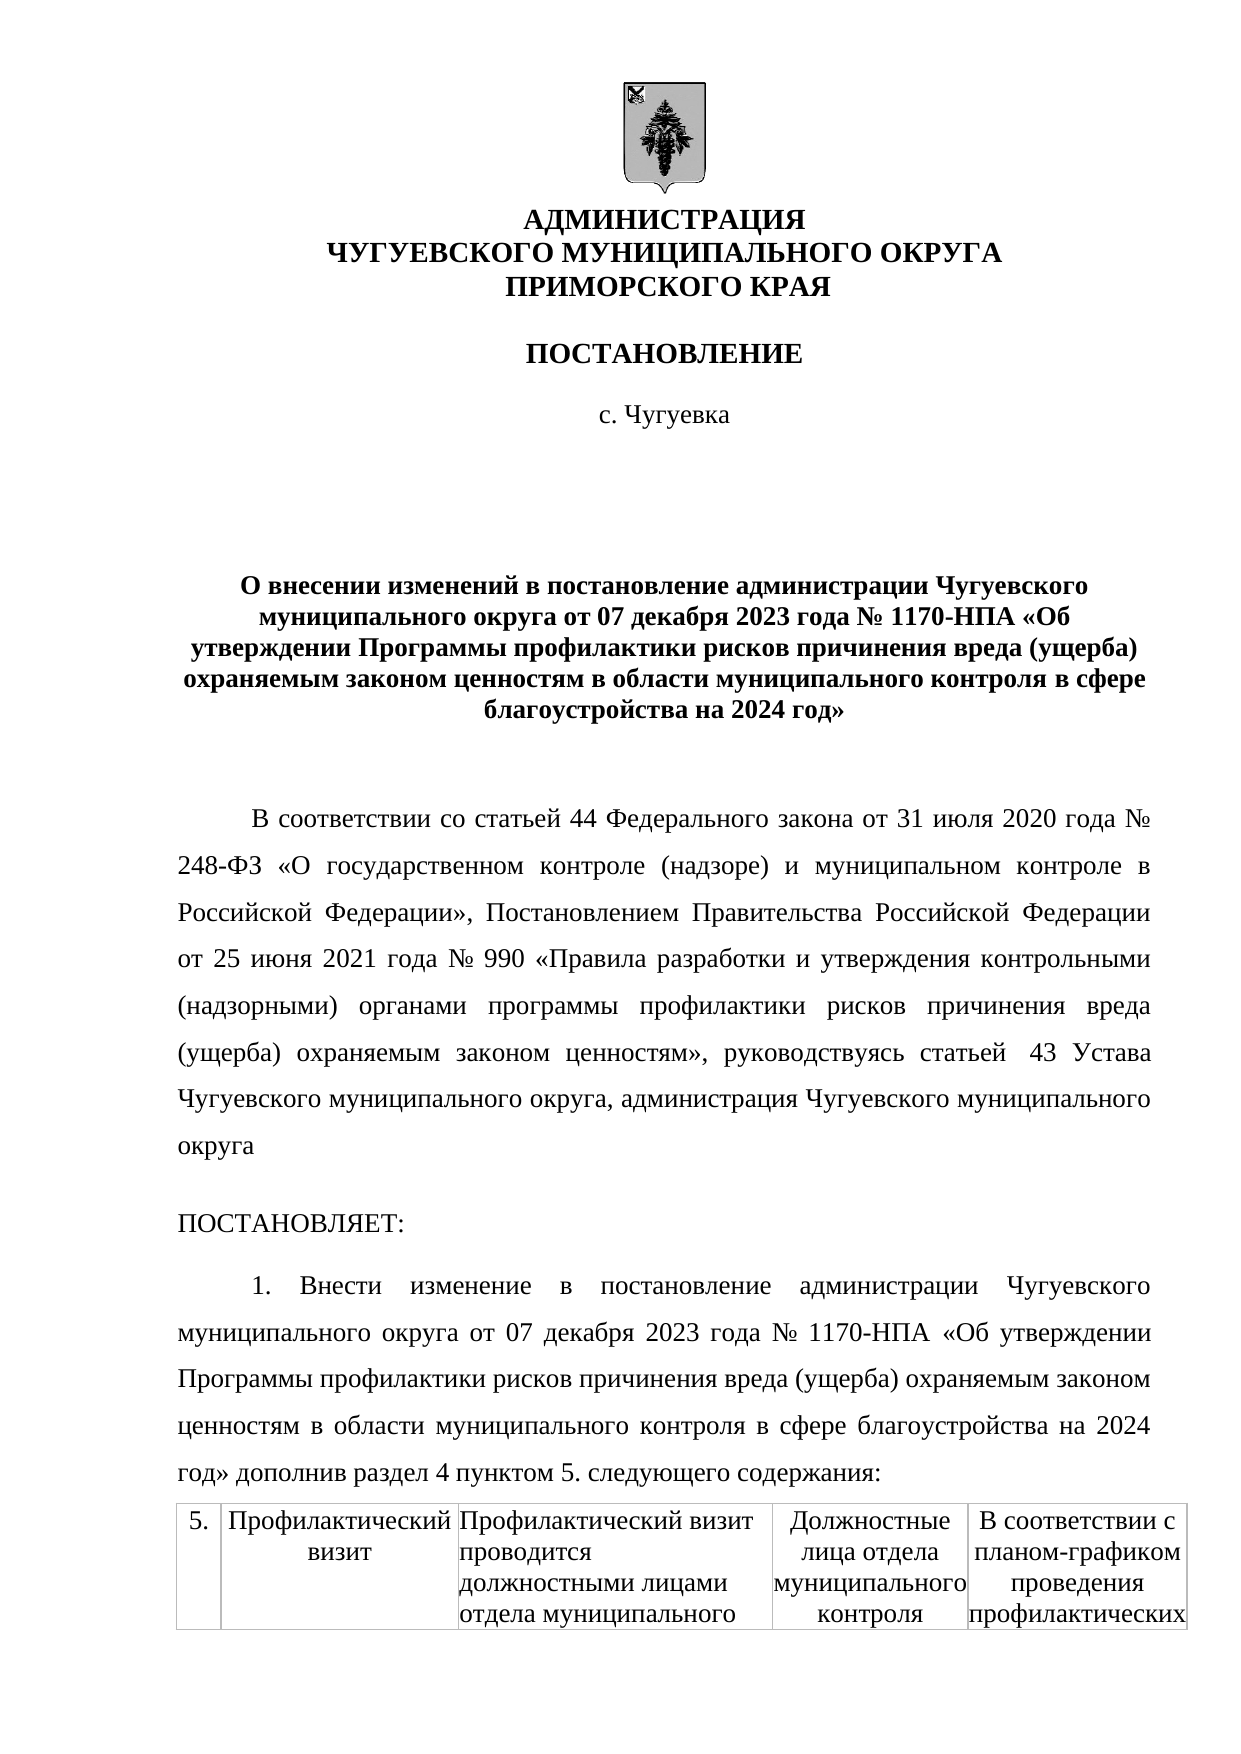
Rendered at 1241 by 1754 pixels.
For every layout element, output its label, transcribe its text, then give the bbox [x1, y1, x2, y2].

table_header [222, 1504, 458, 1629]
text О внесении изменений в постановление администрации Чугуевского муниципального округа от 07 декабря 2023 года № 1170-НПА «Об утверждении Программы профилактики рисков причинения вреда (ущерба) [177, 569, 1152, 662]
table_header 5. [177, 1504, 220, 1629]
picture [620, 73, 709, 202]
text с. Чугуевка [177, 398, 1152, 429]
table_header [773, 1504, 967, 1629]
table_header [459, 1504, 772, 1629]
text ПОСТАНОВЛЯЕТ: [177, 1207, 1152, 1238]
text 1. Внести изменение в постановление администрации Чугуевского муниципального округа от 07 декабря 2023 года № 1170-НПА «Об утверждении Программы профилактики рисков причинения вреда (ущерба) охраняемым законом ценностям в области муниципального контроля в сфере благоустройства на 2024 год» дополнив раздел 4 пунктом 5. следующего содержания: [177, 1269, 1152, 1487]
text В соответствии со статьей 44 Федерального закона от 31 июля 2020 года № 248-ФЗ «О государственном контроле (надзоре) и муниципальном контроле в Российской Федерации», Постановлением Правительства Российской Федерации от 25 июня 2021 года № 990 «Правила разработки и утверждения контрольными (надзорными) органами программы профилактики рисков причинения вреда (ущерба) охраняемым законом ценностям», руководствуясь статьей 43 Устава Чугуевского муниципального округа, администрация Чугуевского муниципального округа [177, 802, 1152, 1160]
text АДМИНИСТРАЦИЯ [177, 202, 1152, 236]
text ПОСТАНОВЛЕНИЕ [177, 336, 1152, 370]
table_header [969, 1504, 1186, 1629]
text ЧУГУЕВСКОГО МУНИЦИПАЛЬНОГО ОКРУГА [177, 236, 1152, 269]
text охраняемым законом ценностям в области муниципального контроля в сфере благоустройства на 2024 год» [177, 662, 1152, 724]
text ПРИМОРСКОГО КРАЯ [177, 269, 1152, 303]
